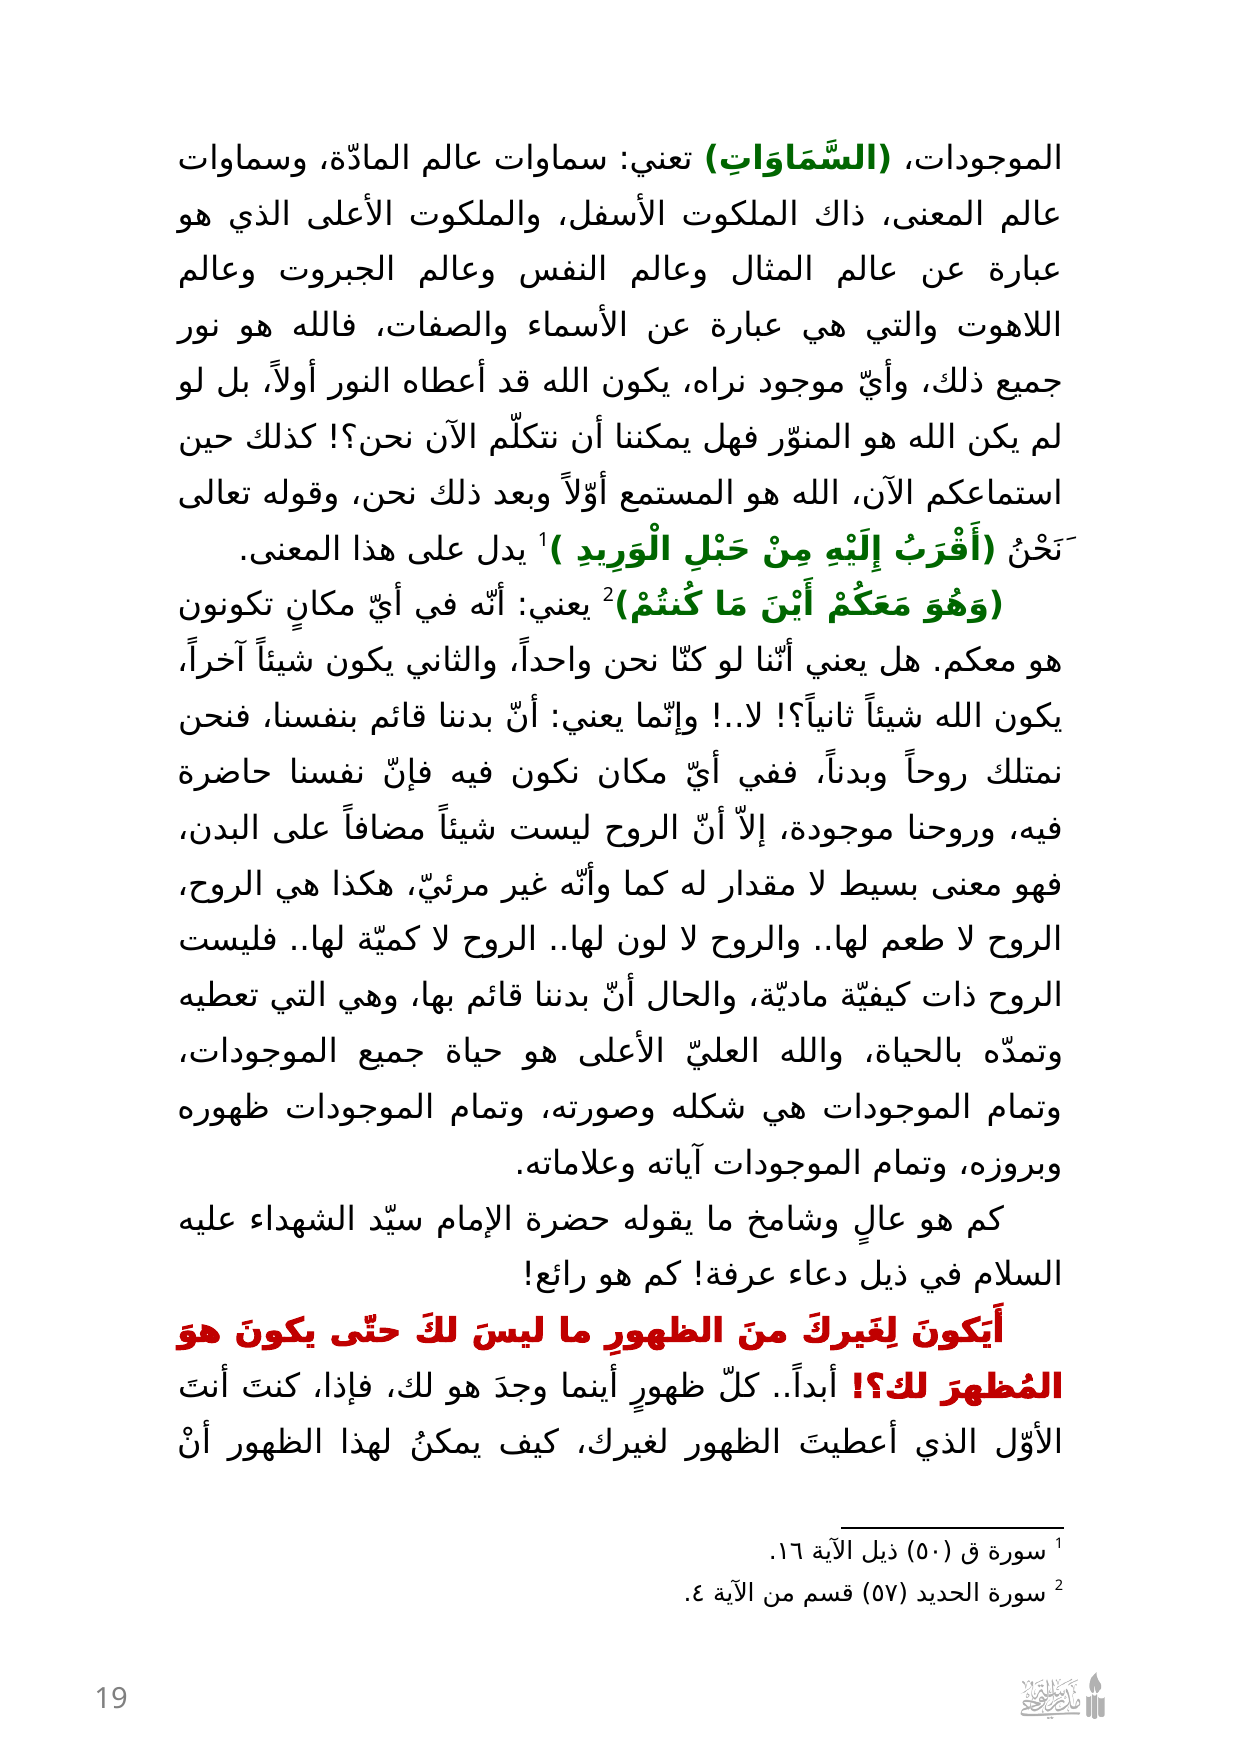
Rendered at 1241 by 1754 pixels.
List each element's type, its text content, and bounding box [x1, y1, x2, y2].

text (وَهُوَ مَعَكُمْ أَيْنَ مَا كُنتُمْ) يعني: أنّه في أيّ مكانٍ تكونون هو معكم. هل يعني أنّنا لو كنّا نحن واحداً، والثاني يكون شيئاً آخراً، يكون الله شيئاً ثانياً؟! لا..! وإنّما يعني: أنّ بدننا قائم بنفسنا، فنحن نمتلك روحاً وبدناً، ففي أيّ مكان نكون فيه فإنّ نفسنا حاضرة فيه، وروحنا موجودة، إلاّ أنّ الروح ليست شيئاً مضافاً على البدن، فهو معنى بسيط لا مقدار له كما وأنّه غير مرئيّ، هكذا هي الروح، الروح لا طعم لها.. والروح لا لون لها.. الروح لا كميّة لها.. فليست الروح ذات كيفيّة ماديّة، والحال أنّ بدننا قائم بها، وهي التي تعطيه وتمدّه بالحياة، والله العليّ الأعلى هو حياة جميع الموجودات، وتمام الموجودات هي شكله وصورته، وتمام الموجودات ظهوره وبروزه، وتمام الموجودات آياته وعلاماته. [177, 582, 1063, 1197]
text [177, 1308, 1063, 1476]
picture [1020, 1672, 1105, 1719]
text كم هو عالٍ وشامخ ما يقوله حضرة الإمام سيّد الشهداء عليه السلام في ذيل دعاء عرفة! كم هو رائع! [177, 1197, 1063, 1308]
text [177, 136, 1063, 582]
